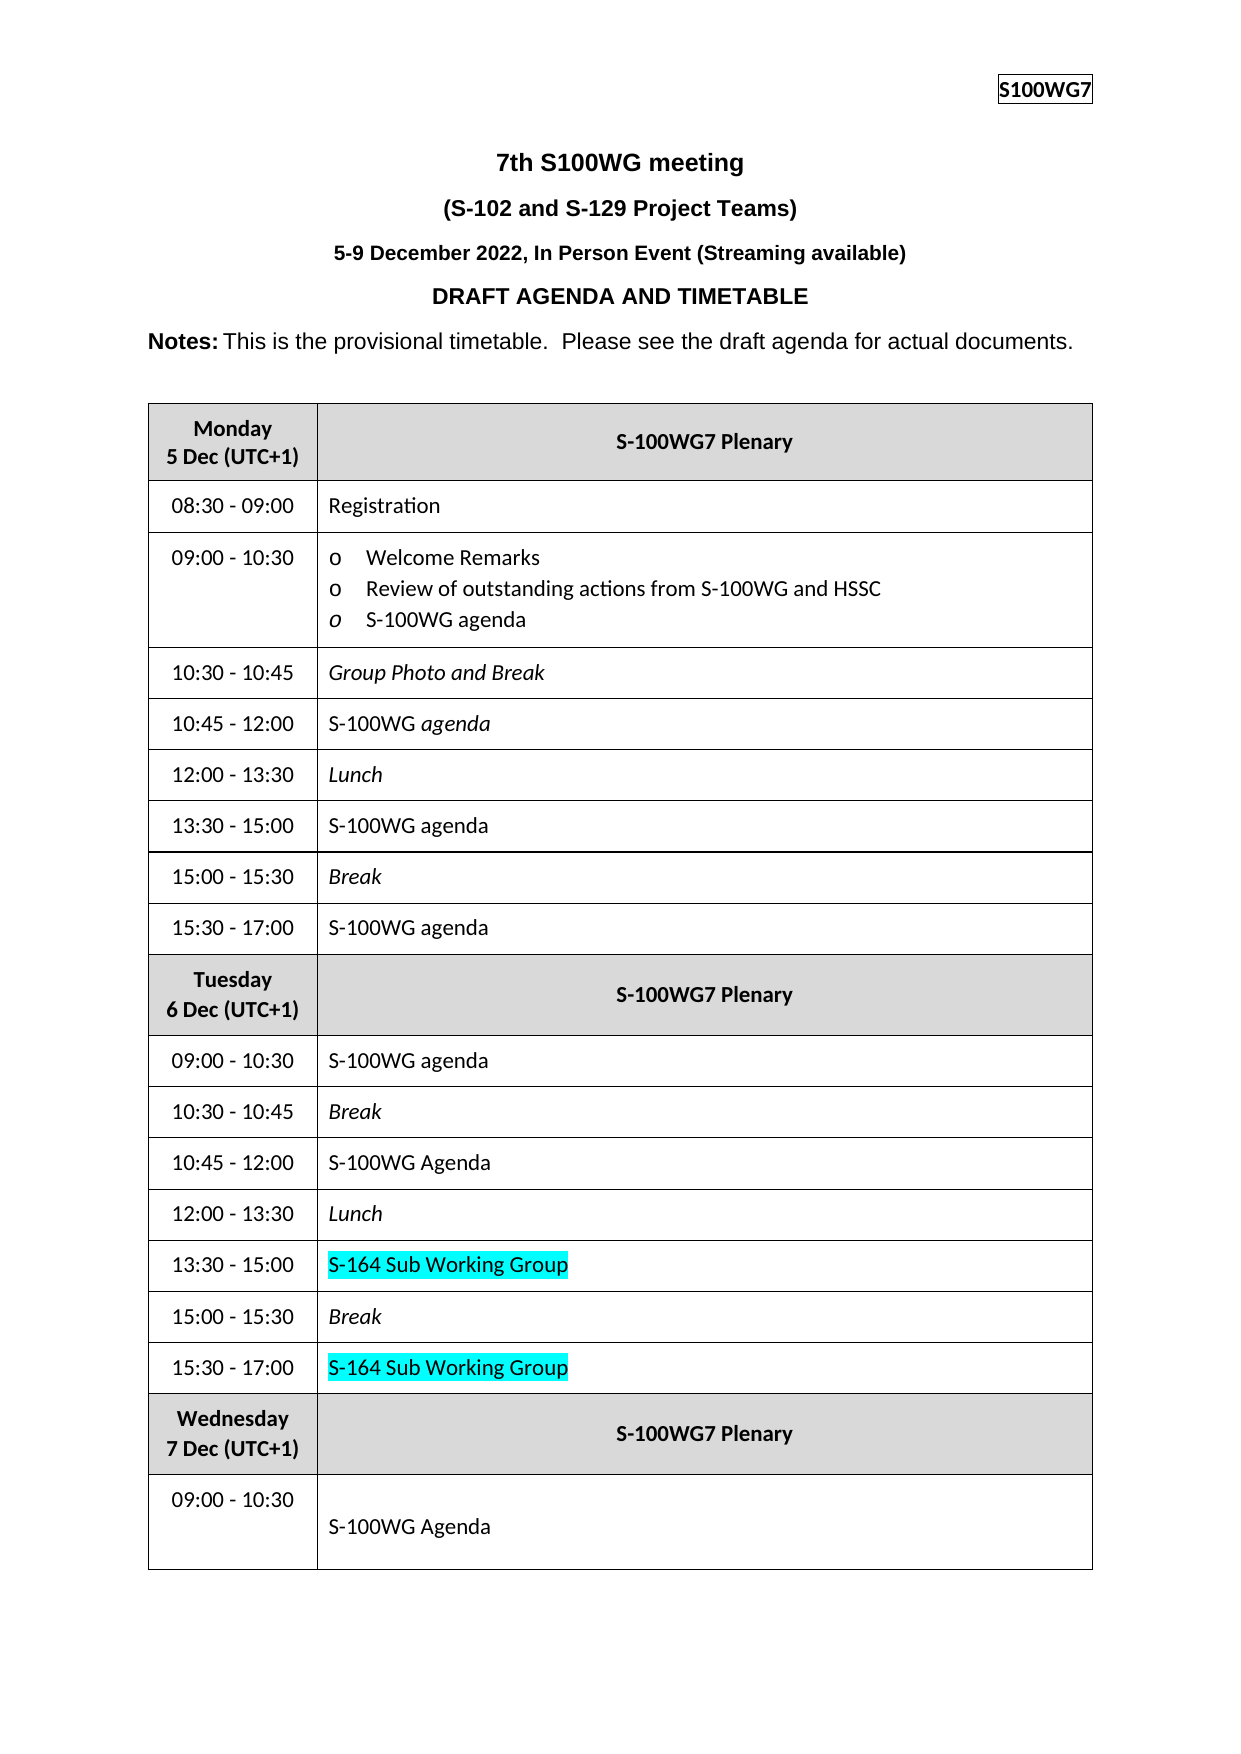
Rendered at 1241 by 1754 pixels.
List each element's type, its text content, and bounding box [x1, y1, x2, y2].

table_header S-100WG7 Plenary [318, 404, 1092, 480]
table_cell 13:30 - 15:00 [149, 801, 317, 851]
table_cell 08:30 - 09:00 [149, 481, 317, 532]
table_cell 10:30 - 10:45 [149, 648, 317, 698]
table_cell Tuesday 6 Dec (UTC+1) [149, 955, 317, 1035]
table_cell 15:00 - 15:30 [149, 853, 317, 902]
table_cell Lunch [318, 1190, 1092, 1239]
text Notes: This is the provisional timetable. Please see the draft agenda for actual documents. [148, 328, 1093, 354]
table_cell S-164 Sub Working Group [318, 1241, 1092, 1291]
table_cell 12:00 - 13:30 [149, 1190, 317, 1239]
table_cell S-100WG agenda [318, 699, 1092, 749]
table_cell Welcome Remarks Review of outstanding actions from S-100WG and HSSC S-100WG agenda [318, 533, 1092, 647]
table_cell S-100WG Agenda [318, 1475, 1092, 1568]
table_cell 09:00 - 10:30 [149, 1475, 317, 1568]
table_cell 10:45 - 12:00 [149, 699, 317, 749]
table_cell S-100WG agenda [318, 801, 1092, 851]
table_cell S-164 Sub Working Group [318, 1343, 1092, 1393]
table_cell 12:00 - 13:30 [149, 750, 317, 800]
table_cell S-100WG agenda [318, 1036, 1092, 1086]
table_cell S-100WG Agenda [318, 1138, 1092, 1188]
table_cell 15:30 - 17:00 [149, 904, 317, 954]
text 7th S100WG meeting [148, 148, 1093, 176]
table_cell 15:30 - 17:00 [149, 1343, 317, 1393]
text 5-9 December 2022, In Person Event (Streaming available) [148, 240, 1093, 264]
table_cell 10:30 - 10:45 [149, 1087, 317, 1137]
text (S-102 and S-129 Project Teams) [148, 195, 1093, 222]
table_cell Wednesday 7 Dec (UTC+1) [149, 1394, 317, 1474]
table_cell 13:30 - 15:00 [149, 1241, 317, 1291]
table_cell S-100WG7 Plenary [318, 955, 1092, 1035]
table_cell Break [318, 853, 1092, 902]
table_cell Break [318, 1292, 1092, 1342]
table_cell Lunch [318, 750, 1092, 800]
table_cell 09:00 - 10:30 [149, 1036, 317, 1086]
table_cell Group Photo and Break [318, 648, 1092, 698]
table_cell S-100WG agenda [318, 904, 1092, 954]
table_cell Break [318, 1087, 1092, 1137]
text DRAFT AGENDA AND TIMETABLE [148, 283, 1093, 309]
table_cell S-100WG7 Plenary [318, 1394, 1092, 1474]
table_cell 10:45 - 12:00 [149, 1138, 317, 1188]
table_cell Registration [318, 481, 1092, 532]
table_cell 15:00 - 15:30 [149, 1292, 317, 1342]
table_cell 09:00 - 10:30 [149, 533, 317, 647]
table_header Monday 5 Dec (UTC+1) [149, 404, 317, 480]
